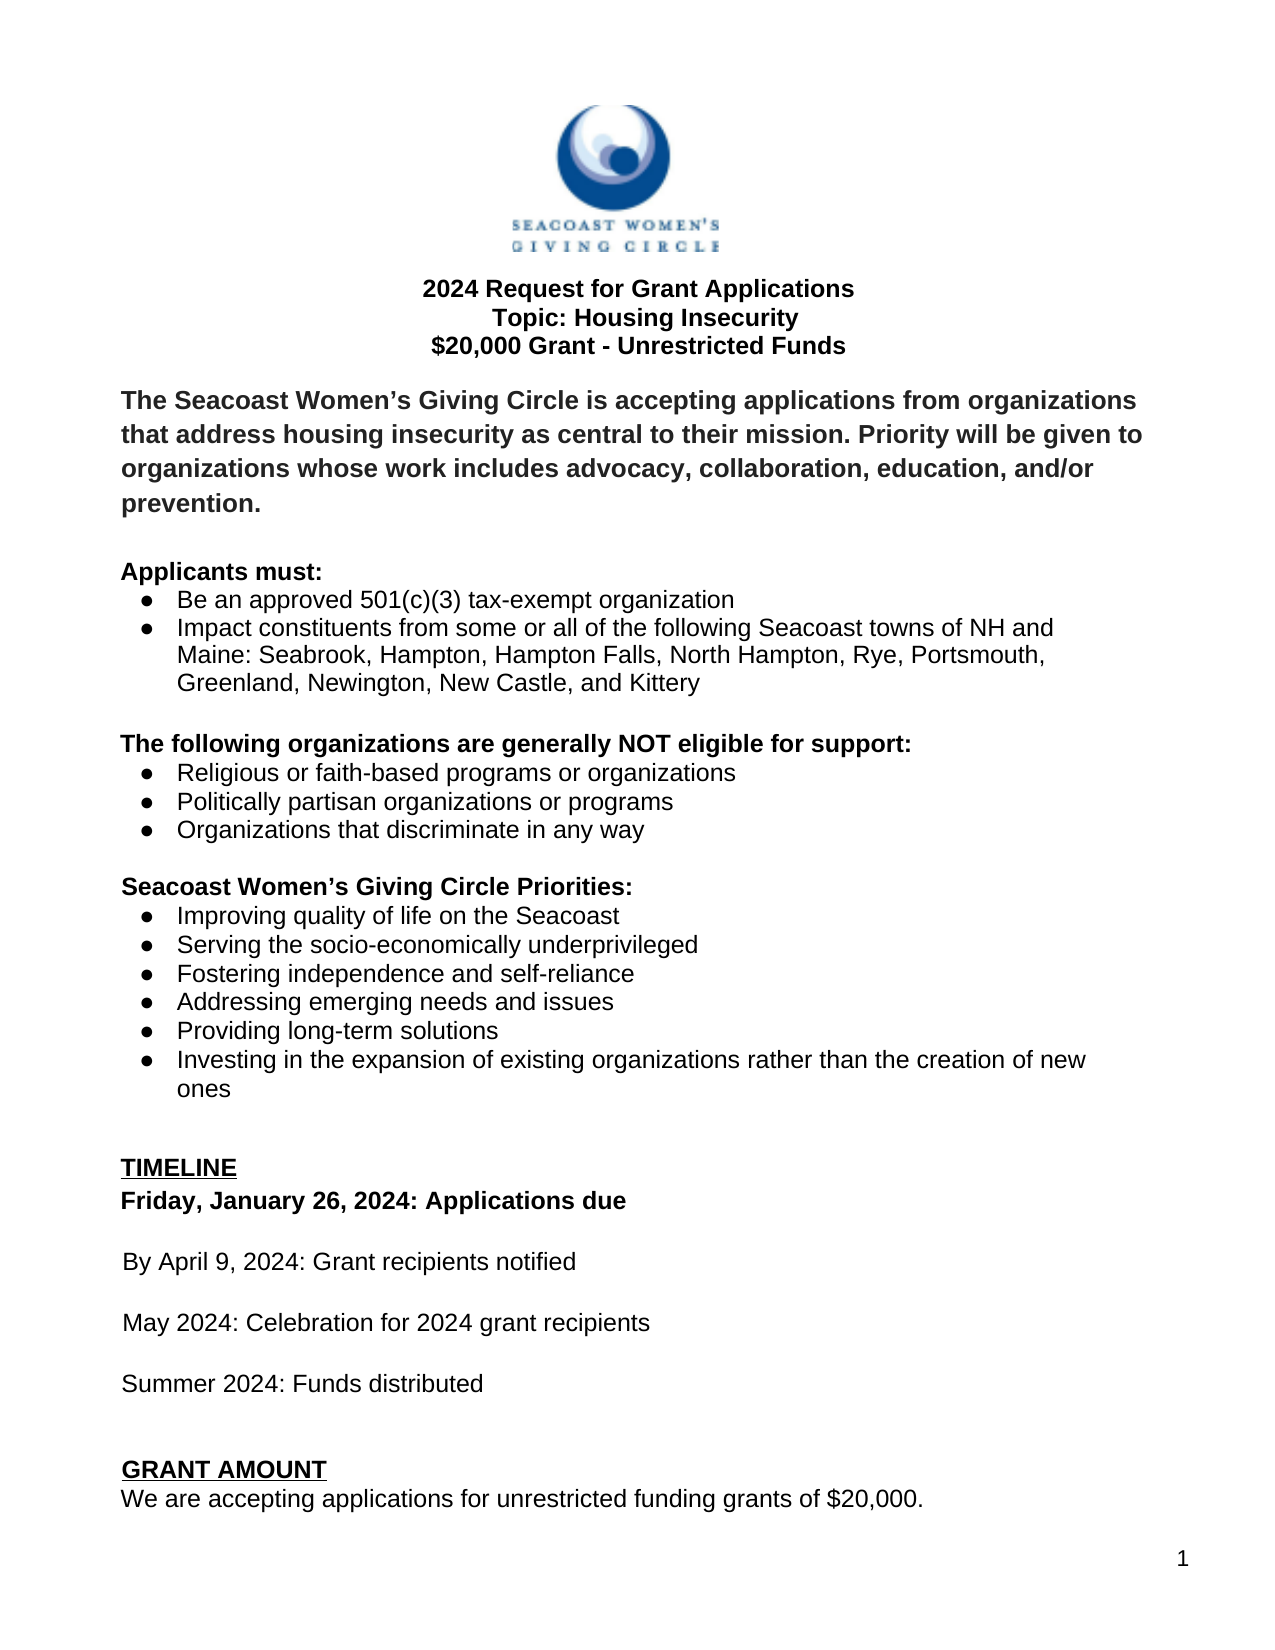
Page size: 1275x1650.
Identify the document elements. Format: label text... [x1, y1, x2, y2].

list Fostering independence and self-reliance [139, 959, 1189, 987]
text TIMELINE [120, 1153, 1129, 1181]
text The following organizations are generally NOT eligible for support: [120, 731, 1189, 758]
list Be an approved 501(c)(3) tax-exempt organization [139, 586, 1189, 614]
text The Seacoast Women’s Giving Circle is accepting applications from organizations that address housing insecurity as central to their mission. Priority will be given to organizations whose work includes advocacy, collaboration, education, and/or prevention. [121, 385, 1157, 518]
list Serving the socio-economically underprivileged [139, 930, 1189, 959]
text GRANT AMOUNT [121, 1455, 1189, 1484]
text We are accepting applications for unrestricted funding grants of $20,000. [120, 1484, 1189, 1513]
list Religious or faith-based programs or organizations [139, 758, 1189, 787]
list Improving quality of life on the Seacoast [139, 901, 1189, 930]
list Impact constituents from some or all of the following Seacoast towns of NH and Maine: Seabrook, Hampton, Hampton Falls, North Hampton, Rye, Portsmouth, Greenland, Newington, New Castle, and Kittery [139, 614, 1092, 696]
text $20,000 Grant - Unrestricted Funds [431, 331, 1189, 360]
list Organizations that discriminate in any way [139, 815, 1189, 844]
text 2024 Request for Grant Applications [327, 274, 1189, 302]
text Topic: Housing Insecurity [102, 302, 1189, 331]
text By April 9, 2024: Grant recipients notified [122, 1247, 1189, 1276]
picture [512, 105, 719, 252]
list Politically partisan organizations or programs [139, 787, 1189, 815]
list Providing long-term solutions [139, 1016, 1189, 1045]
text May 2024: Celebration for 2024 grant recipients [122, 1308, 1189, 1337]
text Applicants must: [120, 557, 1189, 586]
text Summer 2024: Funds distributed [121, 1369, 1189, 1398]
list Investing in the expansion of existing organizations rather than the creation of new ones [139, 1045, 1129, 1102]
text Seacoast Women’s Giving Circle Priorities: [121, 872, 1189, 901]
list Addressing emerging needs and issues [139, 987, 1189, 1016]
text Friday, January 26, 2024: Applications due [120, 1186, 1129, 1214]
